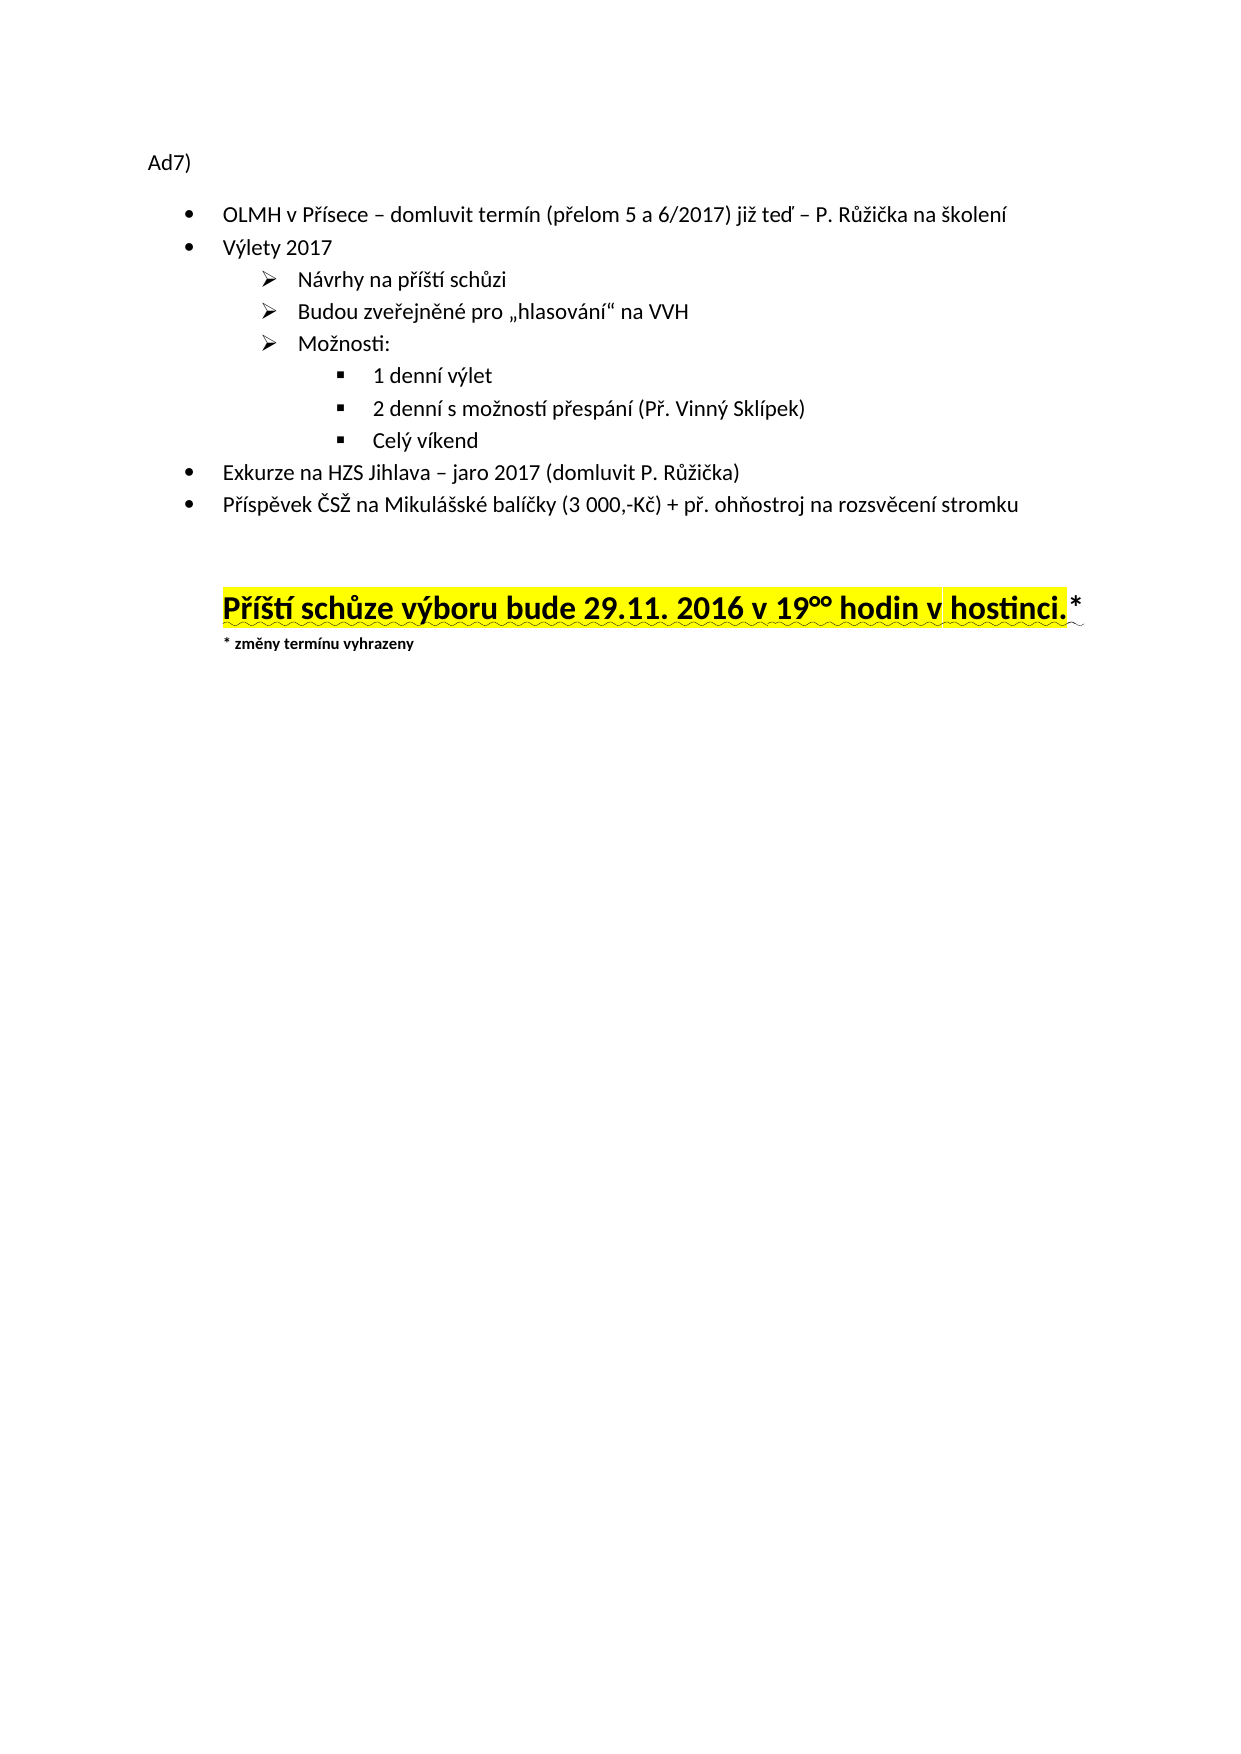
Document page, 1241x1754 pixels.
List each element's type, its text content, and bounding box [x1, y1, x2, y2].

list 1 denní výlet [335, 362, 1093, 389]
list Exkurze na HZS Jihlava – jaro 2017 (domluvit P. Růžička) [185, 458, 1093, 486]
list Budou zveřejněné pro „hlasování“ na VVH [260, 297, 1093, 325]
list * změny termínu vyhrazeny [223, 634, 1093, 654]
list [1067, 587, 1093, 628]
list Možnosti: [260, 329, 1093, 357]
list Výlety 2017 [185, 233, 1093, 261]
list Celý víkend [335, 426, 1093, 454]
list Návrhy na příští schůzi [260, 265, 1093, 293]
list OLMH v Přísece – domluvit termín (přelom 5 a 6/2017) již teď – P. Růžička na školení [185, 201, 1093, 229]
list Příspěvek ČSŽ na Mikulášské balíčky (3 000,-Kč) + př. ohňostroj na rozsvěcení stromku [185, 490, 1093, 518]
list 2 denní s možností přespání (Př. Vinný Sklípek) [335, 394, 1093, 422]
text Ad7) [148, 148, 1093, 176]
